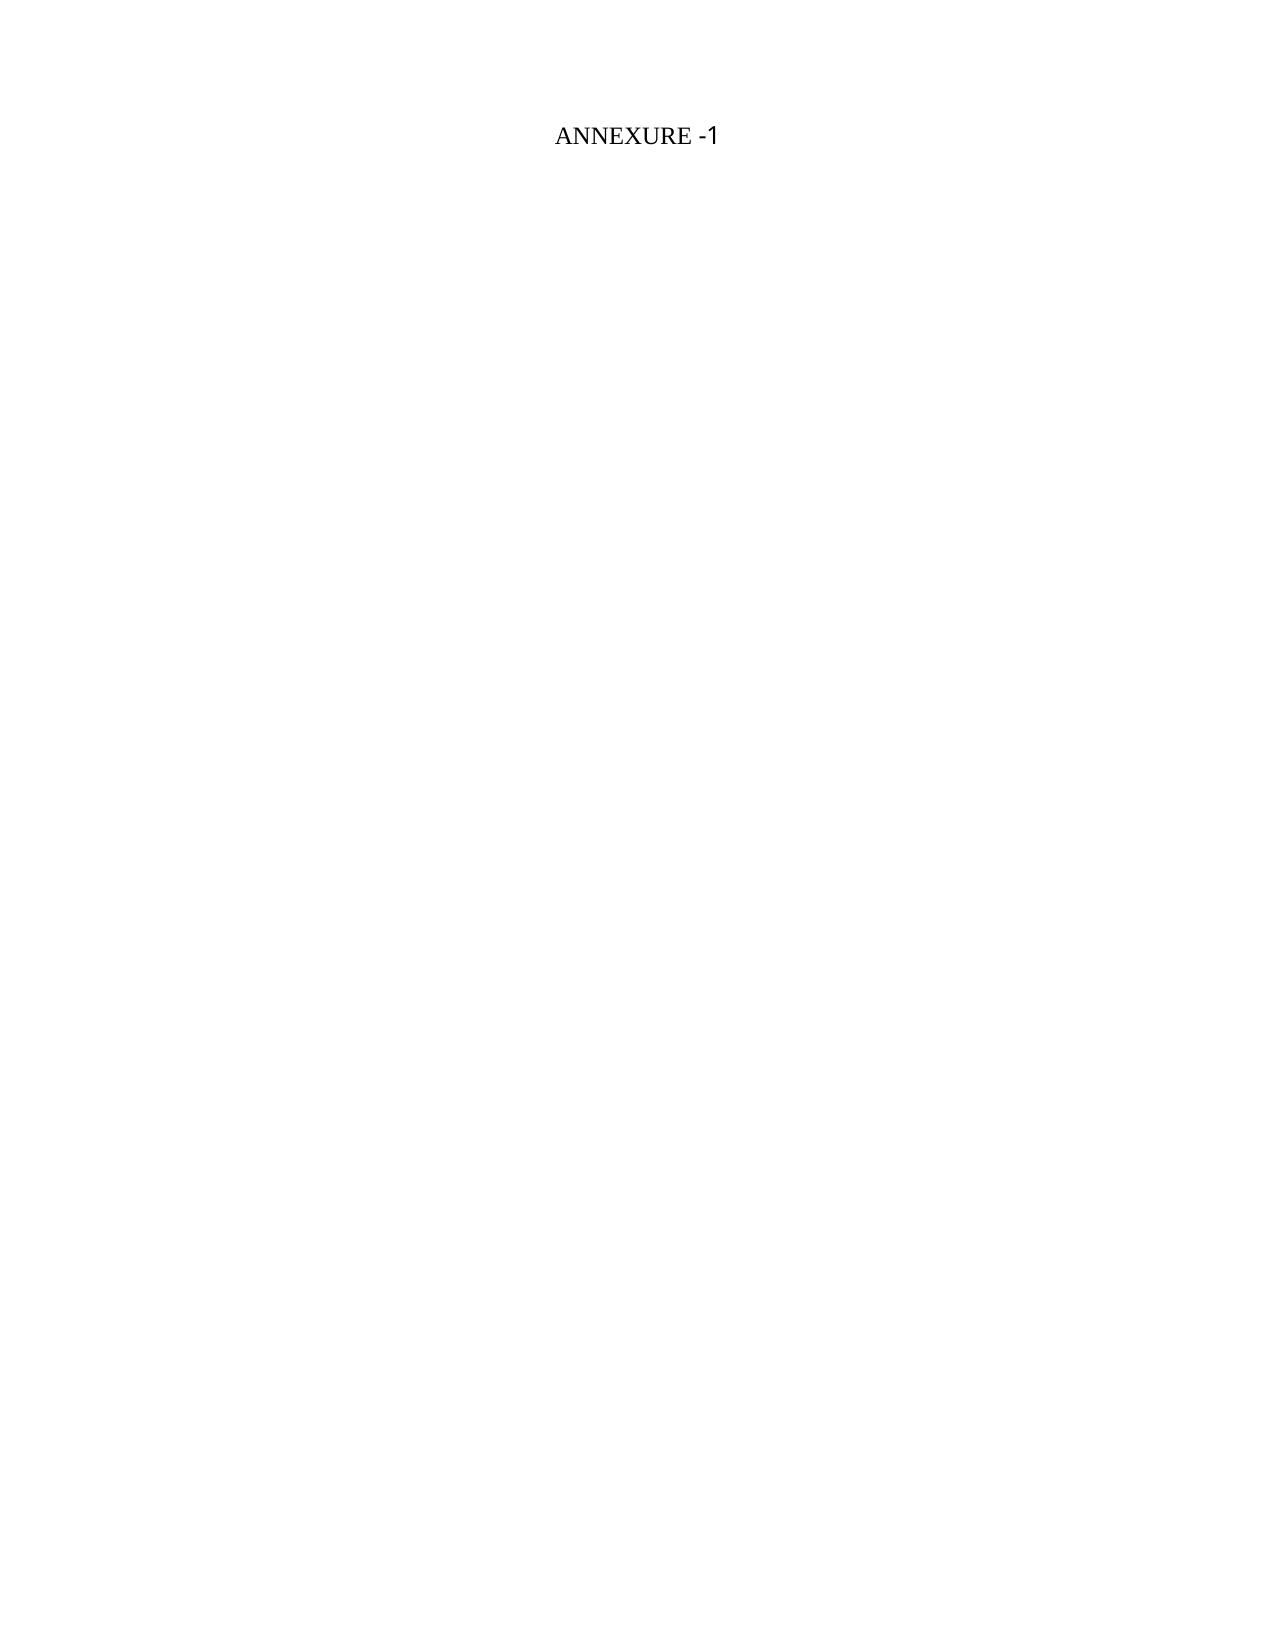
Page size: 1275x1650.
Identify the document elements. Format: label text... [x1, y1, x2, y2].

text ANNEXURE -1 [118, 117, 1157, 151]
